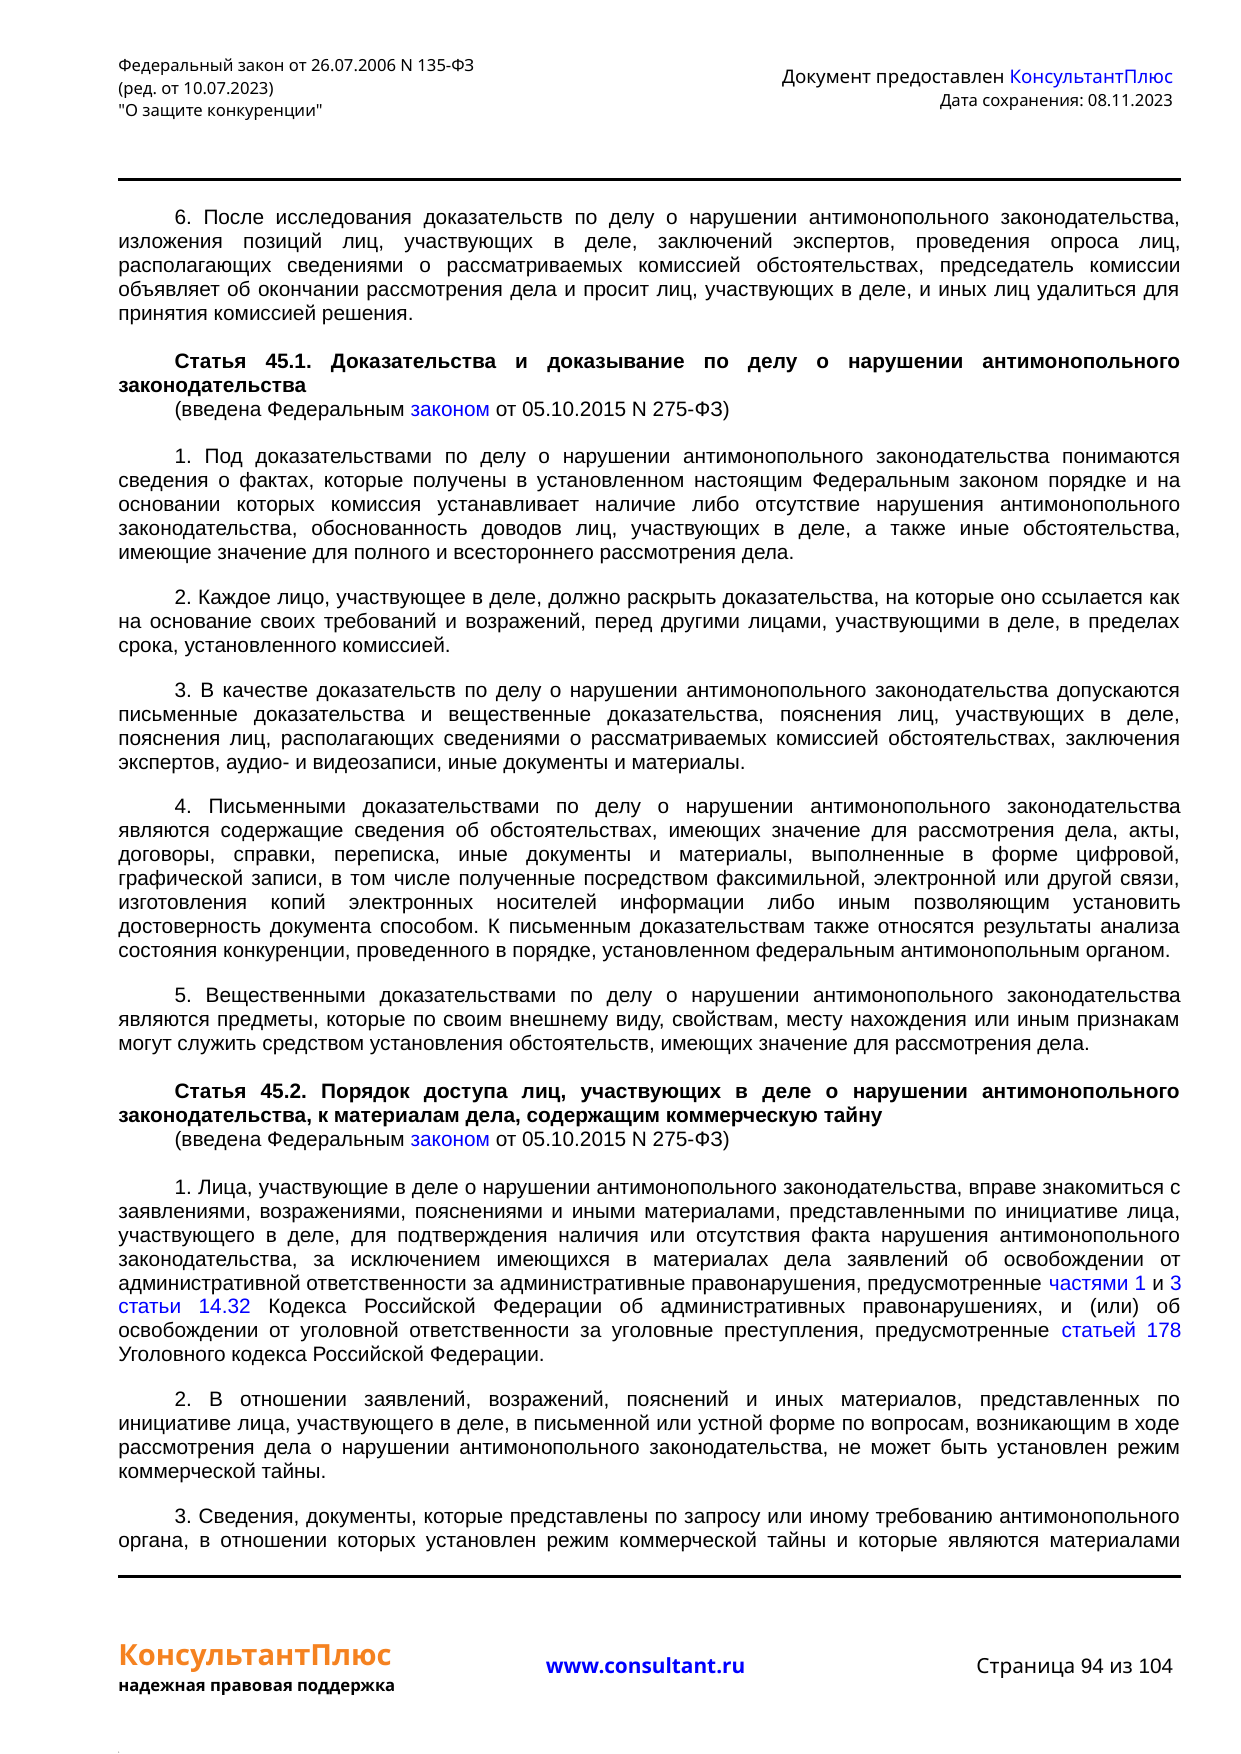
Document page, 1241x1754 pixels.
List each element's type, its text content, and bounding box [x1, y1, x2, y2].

text 6. После исследования доказательств по делу о нарушении антимонопольного законодательства, изложения позиций лиц, участвующих в деле, заключений экспертов, проведения опроса лиц, располагающих сведениями о рассматриваемых комиссией обстоятельствах, председатель комиссии объявляет об окончании рассмотрения дела и просит лиц, участвующих в деле, и иных лиц удалиться для принятия комиссией решения. [118, 205, 1181, 324]
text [118, 1504, 1181, 1552]
text 2. Каждое лицо, участвующее в деле, должно раскрыть доказательства, на которые оно ссылается как на основание своих требований и возражений, перед другими лицами, участвующими в деле, в пределах срока, установленного комиссией. [118, 585, 1181, 657]
text 2. В отношении заявлений, возражений, пояснений и иных материалов, представленных по инициативе лица, участвующего в деле, в письменной или устной форме по вопросам, возникающим в ходе рассмотрения дела о нарушении антимонопольного законодательства, не может быть установлен режим коммерческой тайны. [118, 1387, 1181, 1483]
title Статья 45.1. Доказательства и доказывание по делу о нарушении антимонопольного законодательства [118, 348, 1181, 396]
text (введена Федеральным законом от 05.10.2015 N 275-ФЗ) [118, 1127, 1181, 1151]
text 1. Под доказательствами по делу о нарушении антимонопольного законодательства понимаются сведения о фактах, которые получены в установленном настоящим Федеральным законом порядке и на основании которых комиссия устанавливает наличие либо отсутствие нарушения антимонопольного законодательства, обоснованность доводов лиц, участвующих в деле, а также иные обстоятельства, имеющие значение для полного и всестороннего рассмотрения дела. [118, 444, 1181, 564]
text 5. Вещественными доказательствами по делу о нарушении антимонопольного законодательства являются предметы, которые по своим внешнему виду, свойствам, месту нахождения или иным признакам могут служить средством установления обстоятельств, имеющих значение для рассмотрения дела. [118, 983, 1181, 1055]
text 1. Лица, участвующие в деле о нарушении антимонопольного законодательства, вправе знакомиться с заявлениями, возражениями, пояснениями и иными материалами, представленными по инициативе лица, участвующего в деле, для подтверждения наличия или отсутствия факта нарушения антимонопольного законодательства, за исключением имеющихся в материалах дела заявлений об освобождении от административной ответственности за административные правонарушения, предусмотренные частями 1 и 3 статьи 14.32 Кодекса Российской Федерации об административных правонарушениях, и (или) об освобождении от уголовной ответственности за уголовные преступления, предусмотренные статьей 178 Уголовного кодекса Российской Федерации. [118, 1174, 1181, 1366]
text (введена Федеральным законом от 05.10.2015 N 275-ФЗ) [118, 396, 1181, 420]
text 4. Письменными доказательствами по делу о нарушении антимонопольного законодательства являются содержащие сведения об обстоятельствах, имеющих значение для рассмотрения дела, акты, договоры, справки, переписка, иные документы и материалы, выполненные в форме цифровой, графической записи, в том числе полученные посредством факсимильной, электронной или другой связи, изготовления копий электронных носителей информации либо иным позволяющим установить достоверность документа способом. К письменным доказательствам также относятся результаты анализа состояния конкуренции, проведенного в порядке, установленном федеральным антимонопольным органом. [118, 794, 1181, 962]
title Статья 45.2. Порядок доступа лиц, участвующих в деле о нарушении антимонопольного законодательства, к материалам дела, содержащим коммерческую тайну [118, 1079, 1181, 1127]
text 3. В качестве доказательств по делу о нарушении антимонопольного законодательства допускаются письменные доказательства и вещественные доказательства, пояснения лиц, участвующих в деле, пояснения лиц, располагающих сведениями о рассматриваемых комиссией обстоятельствах, заключения экспертов, аудио- и видеозаписи, иные документы и материалы. [118, 678, 1181, 773]
